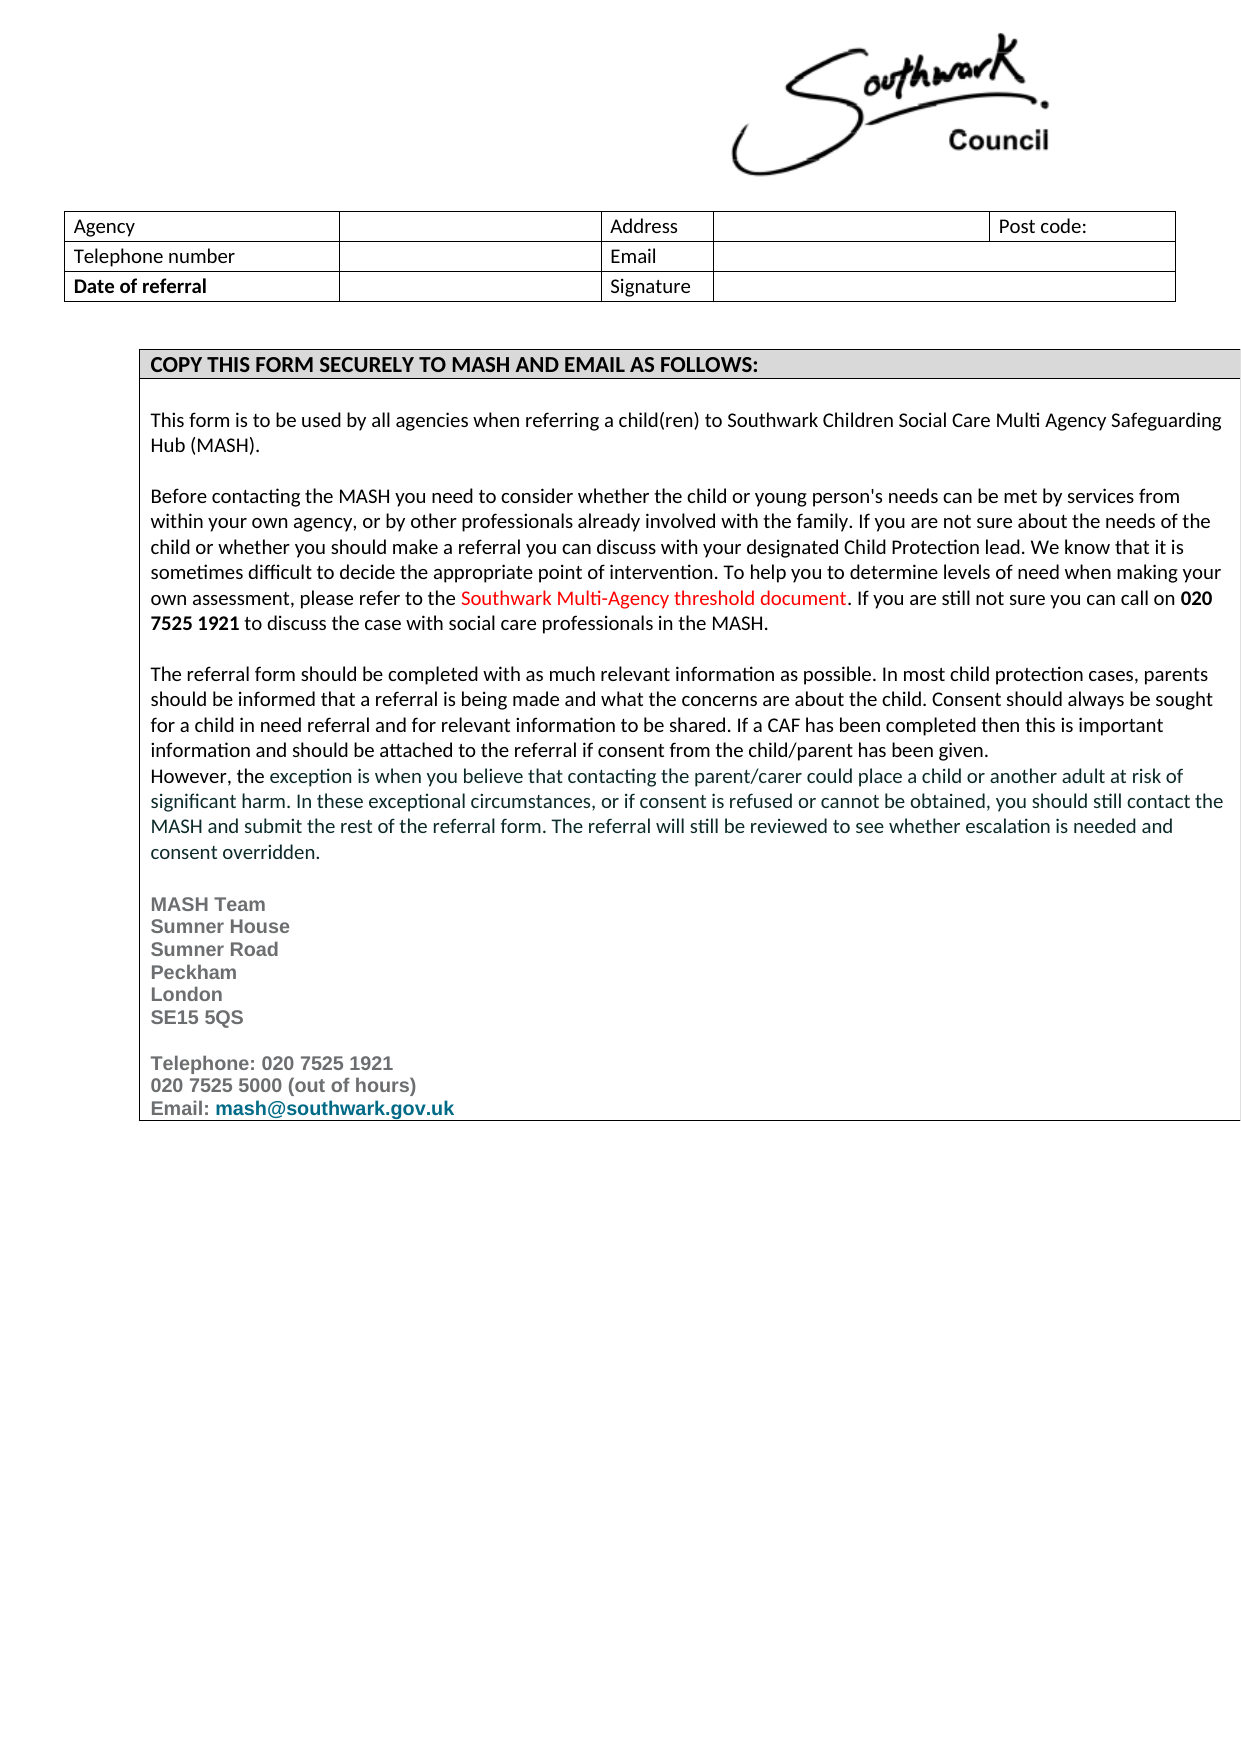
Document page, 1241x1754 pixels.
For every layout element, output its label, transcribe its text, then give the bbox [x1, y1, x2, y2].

table_cell [714, 242, 1175, 271]
table_cell [340, 272, 601, 301]
table_cell [714, 272, 1175, 301]
table_cell Post code: [990, 212, 1175, 241]
table_cell [340, 242, 601, 271]
table_cell Signature [602, 272, 713, 301]
table_cell Address [602, 212, 713, 241]
table_cell Agency [65, 212, 339, 241]
table_cell [340, 212, 601, 241]
table_cell Date of referral [65, 272, 339, 301]
table_cell This form is to be used by all agencies when referring a child(ren) to Southwark Children Social Care Multi Agency Safeguarding Hub (MASH). Before contacting the MASH you need to consider whether the child or young person's needs can be met by services from within your own agency, or by other professionals already involved with the family. If you are not sure about the needs of the child or whether you should make a referral you can discuss with your designated Child Protection lead. We know that it is sometimes difficult to decide the appropriate point of intervention. To help you to determine levels of need when making your own assessment, please refer to the Southwark Multi-Agency threshold document. If you are still not sure you can call on 020 7525 1921 to discuss the case with social care professionals in the MASH. The referral form should be completed with as much relevant information as possible. In most child protection cases, parents should be informed that a referral is being made and what the concerns are about the child. Consent should always be sought for a child in need referral and for relevant information to be shared. If a CAF has been completed then this is important information and should be attached to the referral if consent from the child/parent has been given. However, the exception is when you believe that contacting the parent/carer could place a child or another adult at risk of significant harm. In these exceptional circumstances, or if consent is refused or cannot be obtained, you should still contact the MASH and submit the rest of the referral form. The referral will still be reviewed to see whether escalation is needed and consent overridden. MASH Team Sumner House Sumner Road Peckham London SE15 5QS Telephone: 020 7525 1921 020 7525 5000 (out of hours) Email: mash@southwark.gov.uk [140, 379, 1240, 1119]
table_header COPY THIS FORM SECURELY TO MASH AND EMAIL AS FOLLOWS: [140, 350, 1240, 378]
table_cell Telephone number [65, 242, 339, 271]
table_cell Email [602, 242, 713, 271]
table_cell [714, 212, 989, 241]
